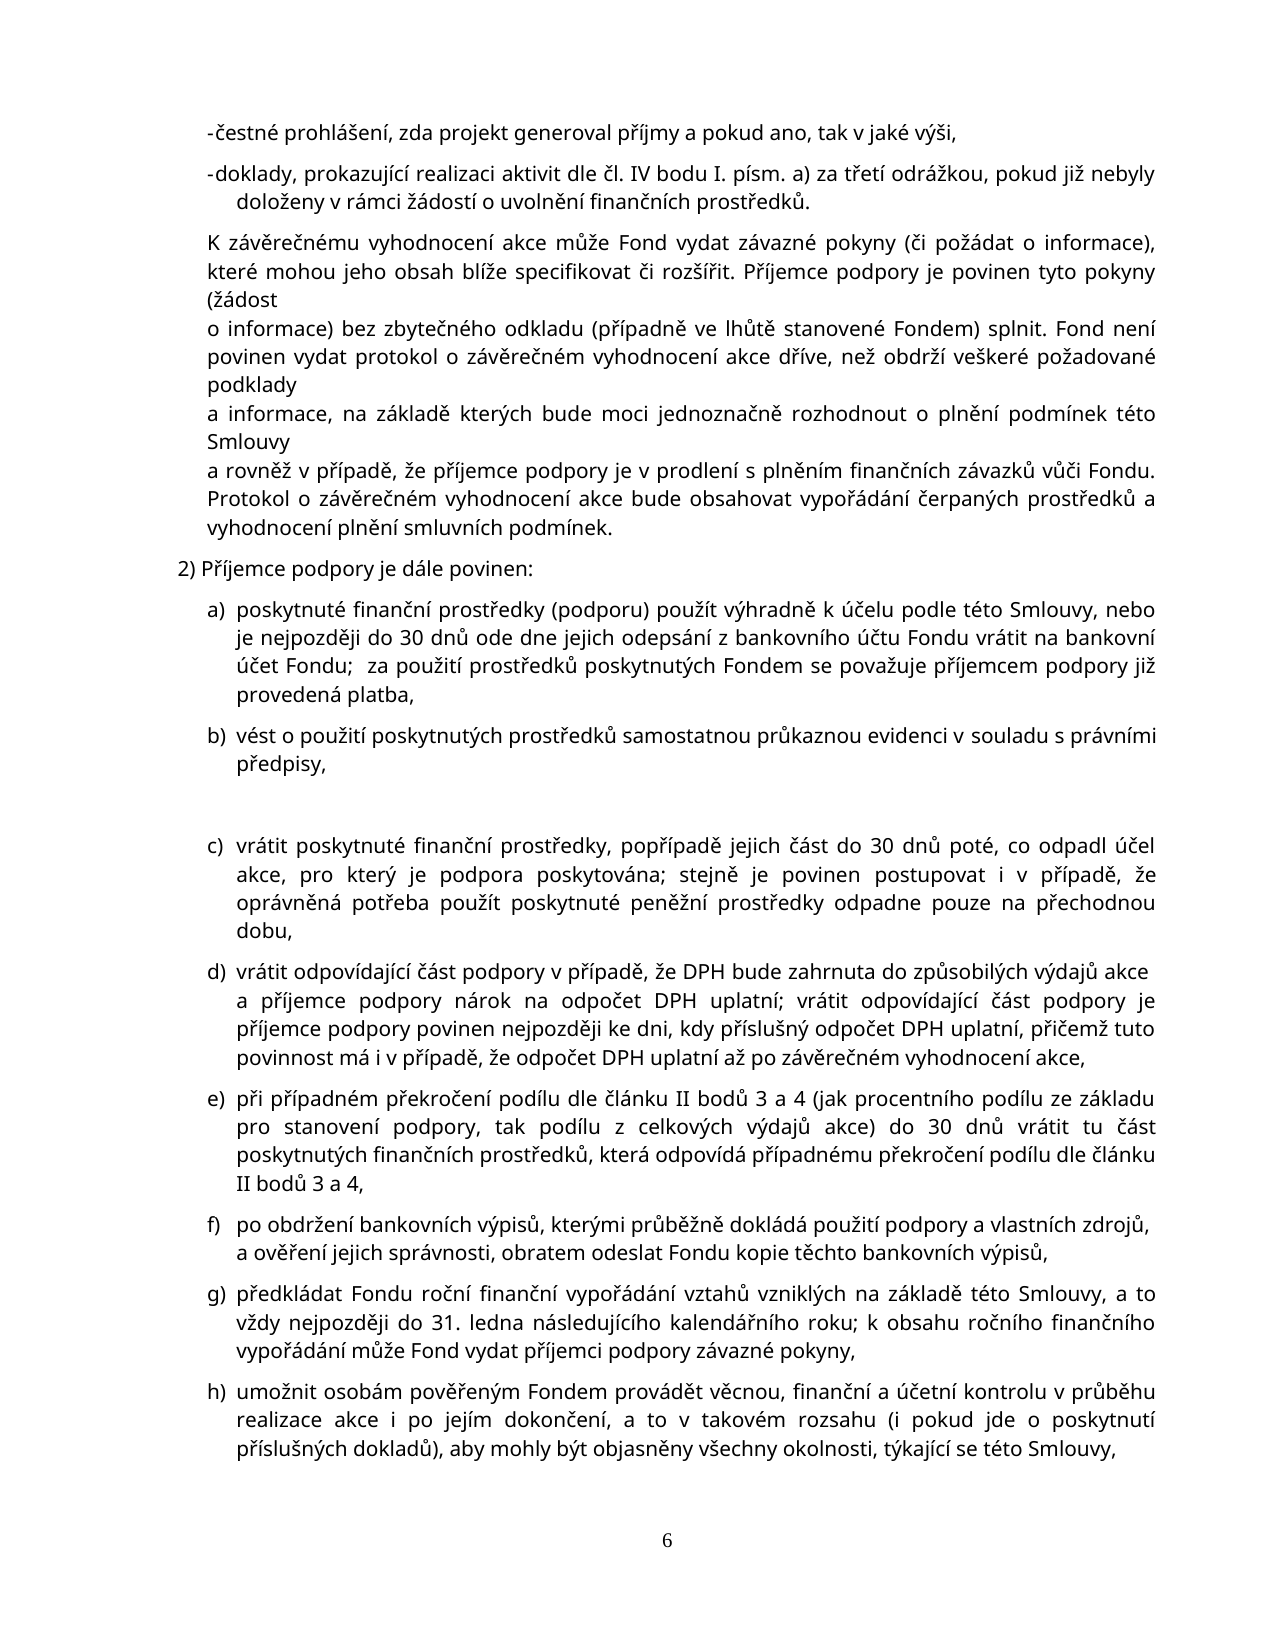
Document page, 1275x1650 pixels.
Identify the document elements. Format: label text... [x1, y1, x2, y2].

list předkládat Fondu roční finanční vypořádání vztahů vzniklých na základě této Smlouvy, a to vždy nejpozději do 31. ledna následujícího kalendářního roku; k obsahu ročního finančního vypořádání může Fond vydat příjemci podpory závazné pokyny, [207, 1279, 1157, 1365]
list čestné prohlášení, zda projekt generoval příjmy a pokud ano, tak v jaké výši, [207, 118, 1157, 147]
list poskytnuté finanční prostředky (podporu) použít výhradně k účelu podle této Smlouvy, nebo je nejpozději do 30 dnů ode dne jejich odepsání z bankovního účtu Fondu vrátit na bankovní účet Fondu; za použití prostředků poskytnutých Fondem se považuje příjemcem podpory již provedená platba, [207, 595, 1157, 708]
list umožnit osobám pověřeným Fondem provádět věcnou, finanční a účetní kontrolu v průběhu realizace akce i po jejím dokončení, a to v takovém rozsahu (i pokud jde o poskytnutí příslušných dokladů), aby mohly být objasněny všechny okolnosti, týkající se této Smlouvy, [207, 1377, 1157, 1462]
list při případném překročení podílu dle článku II bodů 3 a 4 (jak procentního podílu ze základu pro stanovení podpory, tak podílu z celkových výdajů akce) do 30 dnů vrátit tu část poskytnutých finančních prostředků, která odpovídá případnému překročení podílu dle článku II bodů 3 a 4, [207, 1084, 1157, 1197]
text 2) Příjemce podpory je dále povinen: [177, 554, 1157, 582]
list po obdržení bankovních výpisů, kterými průběžně dokládá použití podpory a vlastních zdrojů, a ověření jejich správnosti, obratem odeslat Fondu kopie těchto bankovních výpisů, [207, 1210, 1157, 1267]
list doklady, prokazující realizaci aktivit dle čl. IV bodu I. písm. a) za třetí odrážkou, pokud již nebyly doloženy v rámci žádostí o uvolnění finančních prostředků. [207, 159, 1157, 216]
list vrátit poskytnuté finanční prostředky, popřípadě jejich část do 30 dnů poté, co odpadl účel akce, pro který je podpora poskytována; stejně je povinen postupovat i v případě, že oprávněná potřeba použít poskytnuté peněžní prostředky odpadne pouze na přechodnou dobu, [207, 831, 1157, 945]
list vrátit odpovídající část podpory v případě, že DPH bude zahrnuta do způsobilých výdajů akce a příjemce podpory nárok na odpočet DPH uplatní; vrátit odpovídající část podpory je příjemce podpory povinen nejpozději ke dni, kdy příslušný odpočet DPH uplatní, přičemž tuto povinnost má i v případě, že odpočet DPH uplatní až po závěrečném vyhodnocení akce, [207, 957, 1157, 1071]
list vést o použití poskytnutých prostředků samostatnou průkaznou evidenci v souladu s právními předpisy, [207, 721, 1157, 778]
text K závěrečnému vyhodnocení akce může Fond vydat závazné pokyny (či požádat o informace), které mohou jeho obsah blíže specifikovat či rozšířit. Příjemce podpory je povinen tyto pokyny (žádost o informace) bez zbytečného odkladu (případně ve lhůtě stanovené Fondem) splnit. Fond není povinen vydat protokol o závěrečném vyhodnocení akce dříve, než obdrží veškeré požadované podklady a informace, na základě kterých bude moci jednoznačně rozhodnout o plnění podmínek této Smlouvy a rovněž v případě, že příjemce podpory je v prodlení s plněním finančních závazků vůči Fondu. Protokol o závěrečném vyhodnocení akce bude obsahovat vypořádání čerpaných prostředků a vyhodnocení plnění smluvních podmínek. [207, 228, 1157, 541]
